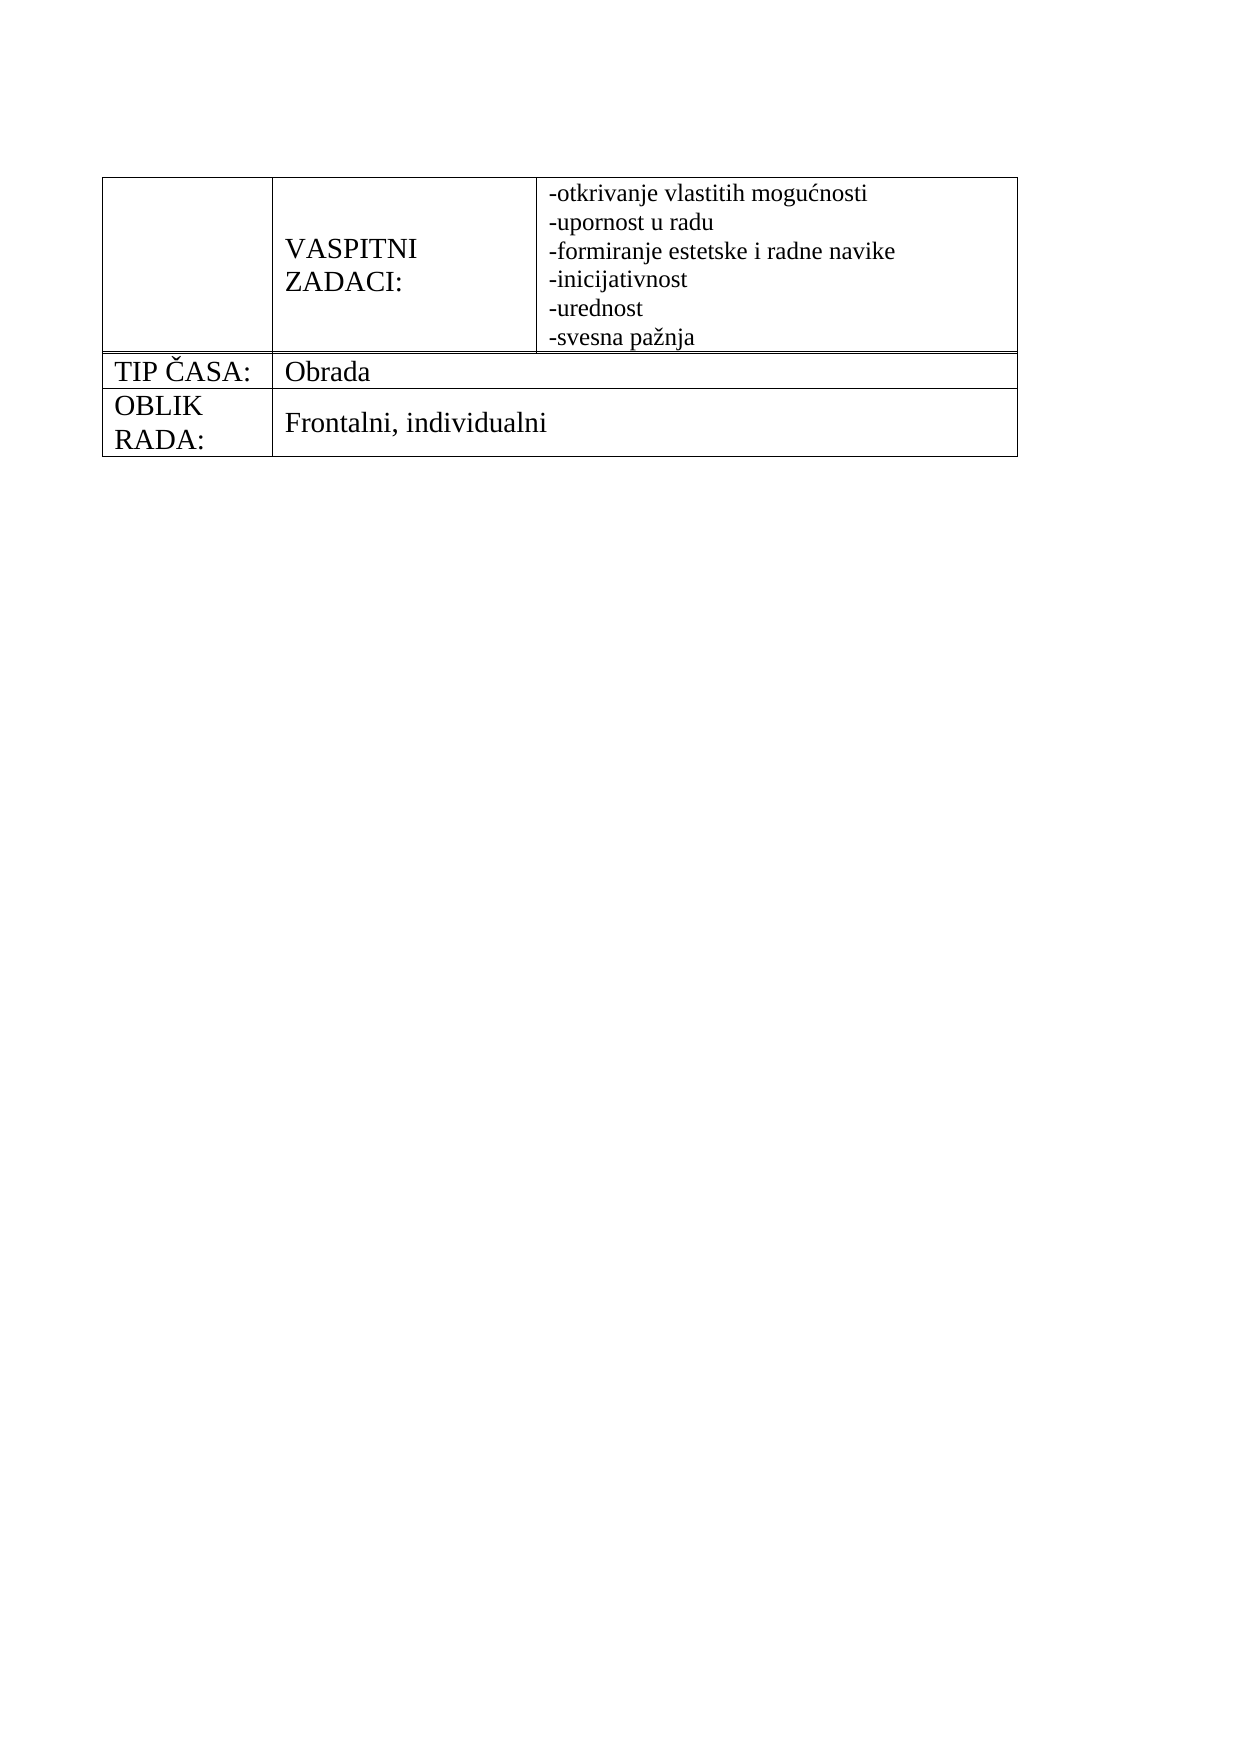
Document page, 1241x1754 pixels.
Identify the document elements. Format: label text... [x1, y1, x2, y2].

table_cell TIP ČASA: [103, 354, 272, 387]
table_cell -otkrivanje vlastitih mogućnosti -upornost u radu -formiranje estetske i radne navike -inicijativnost -urednost -svesna pažnja [537, 178, 1017, 351]
table_cell Frontalni, individualni [273, 389, 1017, 456]
table_cell VASPITNI ZADACI: [273, 178, 536, 351]
table_cell OBLIK RADA: [103, 389, 272, 456]
table_cell Obrada [273, 354, 1017, 387]
